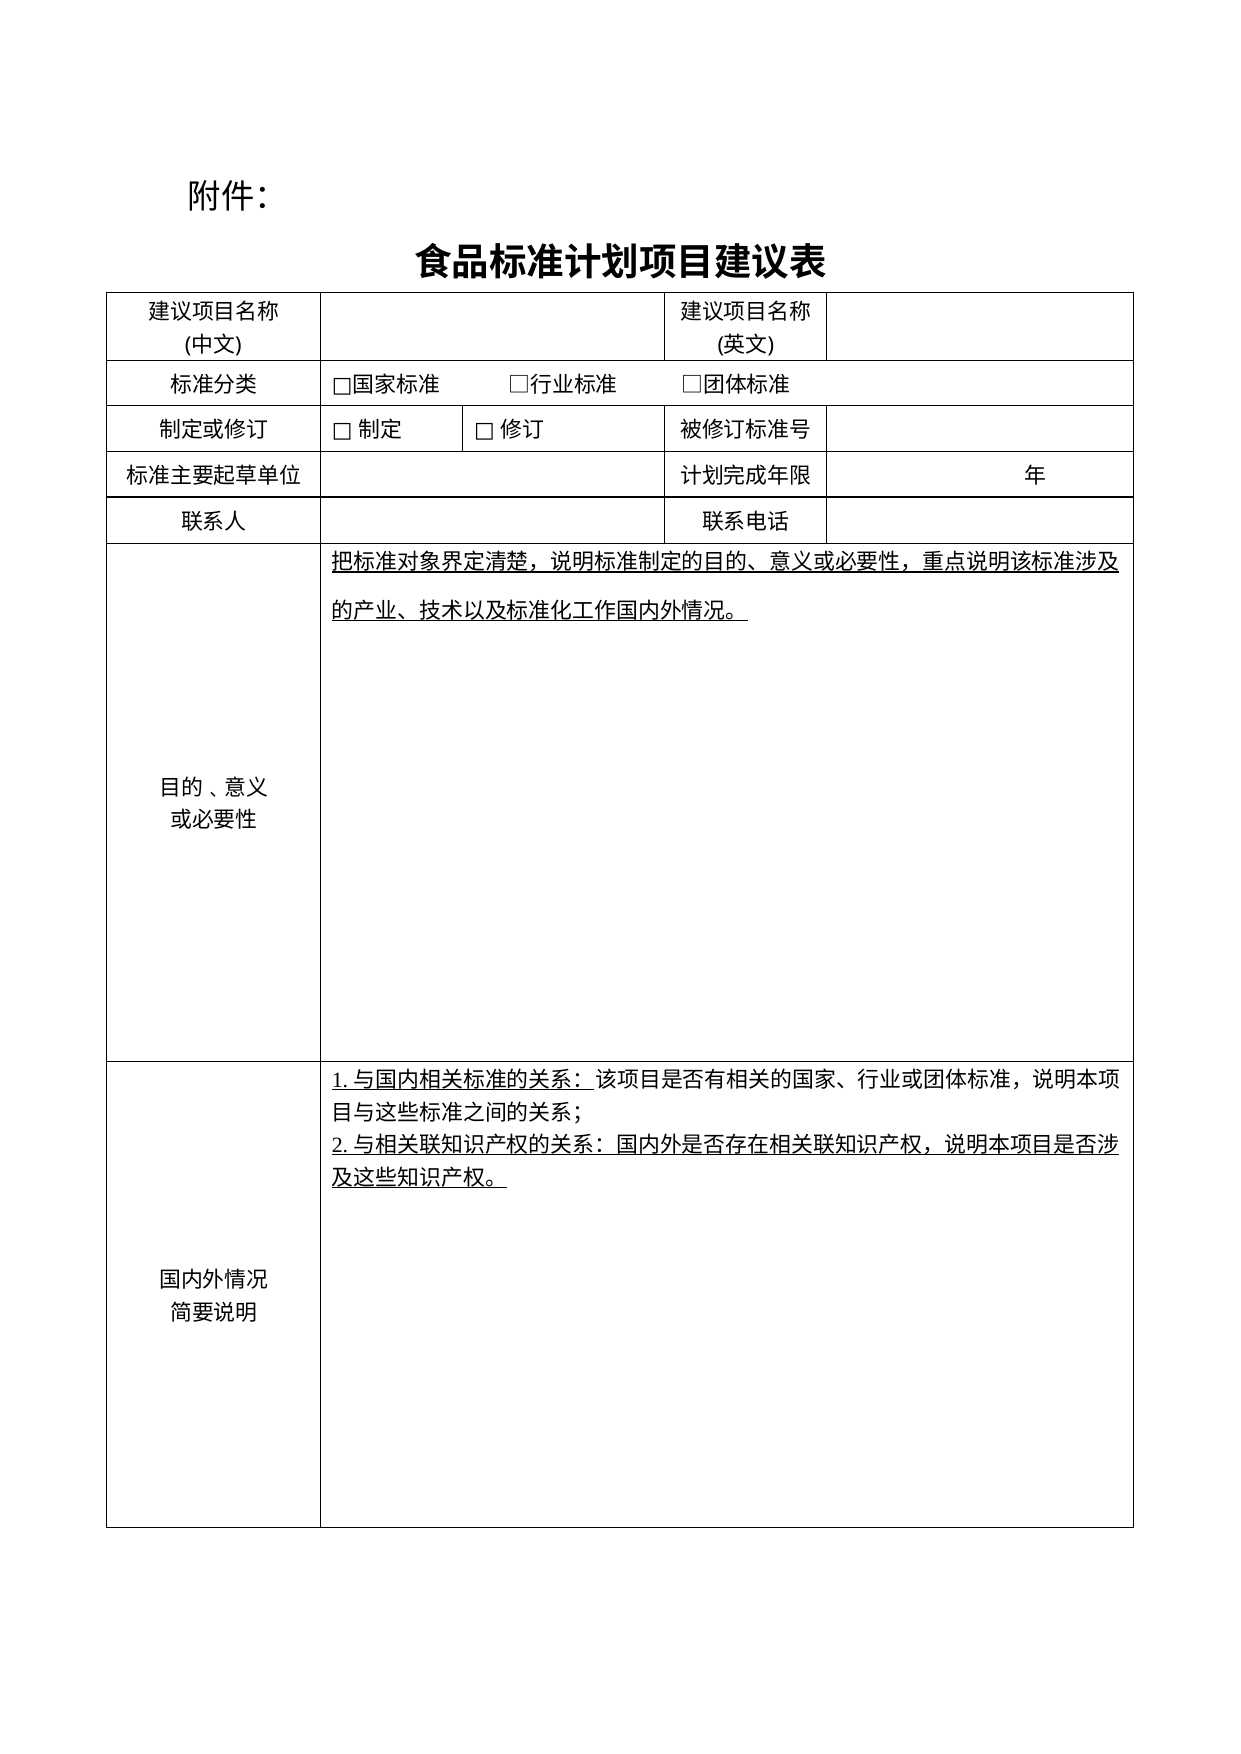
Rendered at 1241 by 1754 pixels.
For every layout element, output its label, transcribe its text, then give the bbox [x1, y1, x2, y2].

table_cell 年 [827, 452, 1133, 496]
table_cell 国内外情况 简要说明 [107, 1062, 320, 1527]
text 附件： [187, 162, 1053, 227]
table_cell [827, 406, 1133, 451]
table_header 建议项目名称 (英文) [665, 293, 826, 359]
table_cell □ 制定 [321, 406, 462, 451]
table_header 建议项目名称 (中文) [107, 293, 320, 359]
table_cell □国家标准 □行业标准 □团体标准 [321, 361, 1133, 405]
table_header [321, 293, 664, 359]
table_cell 把标准对象界定清楚，说明标准制定的目的、意义或必要性，重点说明该标准涉及的产业、技术以及标准化工作国内外情况。 [321, 544, 1133, 1061]
table_cell [321, 452, 664, 496]
table_cell [321, 498, 664, 542]
table_cell 1. 与国内相关标准的关系：该项目是否有相关的国家、行业或团体标准，说明本项目与这些标准之间的关系； 2. 与相关联知识产权的关系：国内外是否存在相关联知识产权，说明本项目是否涉及这些知识产权。 [321, 1062, 1133, 1527]
table_cell 标准分类 [107, 361, 320, 405]
table_cell 联系人 [107, 498, 320, 542]
table_cell 计划完成年限 [665, 452, 826, 496]
table_cell 目的﹑意义 或必要性 [107, 544, 320, 1061]
text 食品标准计划项目建议表 [187, 227, 1053, 292]
table_cell [827, 498, 1133, 542]
table_cell 标准主要起草单位 [107, 452, 320, 496]
table_cell 联系电话 [665, 498, 826, 542]
table_cell 被修订标准号 [665, 406, 826, 451]
table_header [827, 293, 1133, 359]
table_cell □ 修订 [463, 406, 664, 451]
table_cell 制定或修订 [107, 406, 320, 451]
